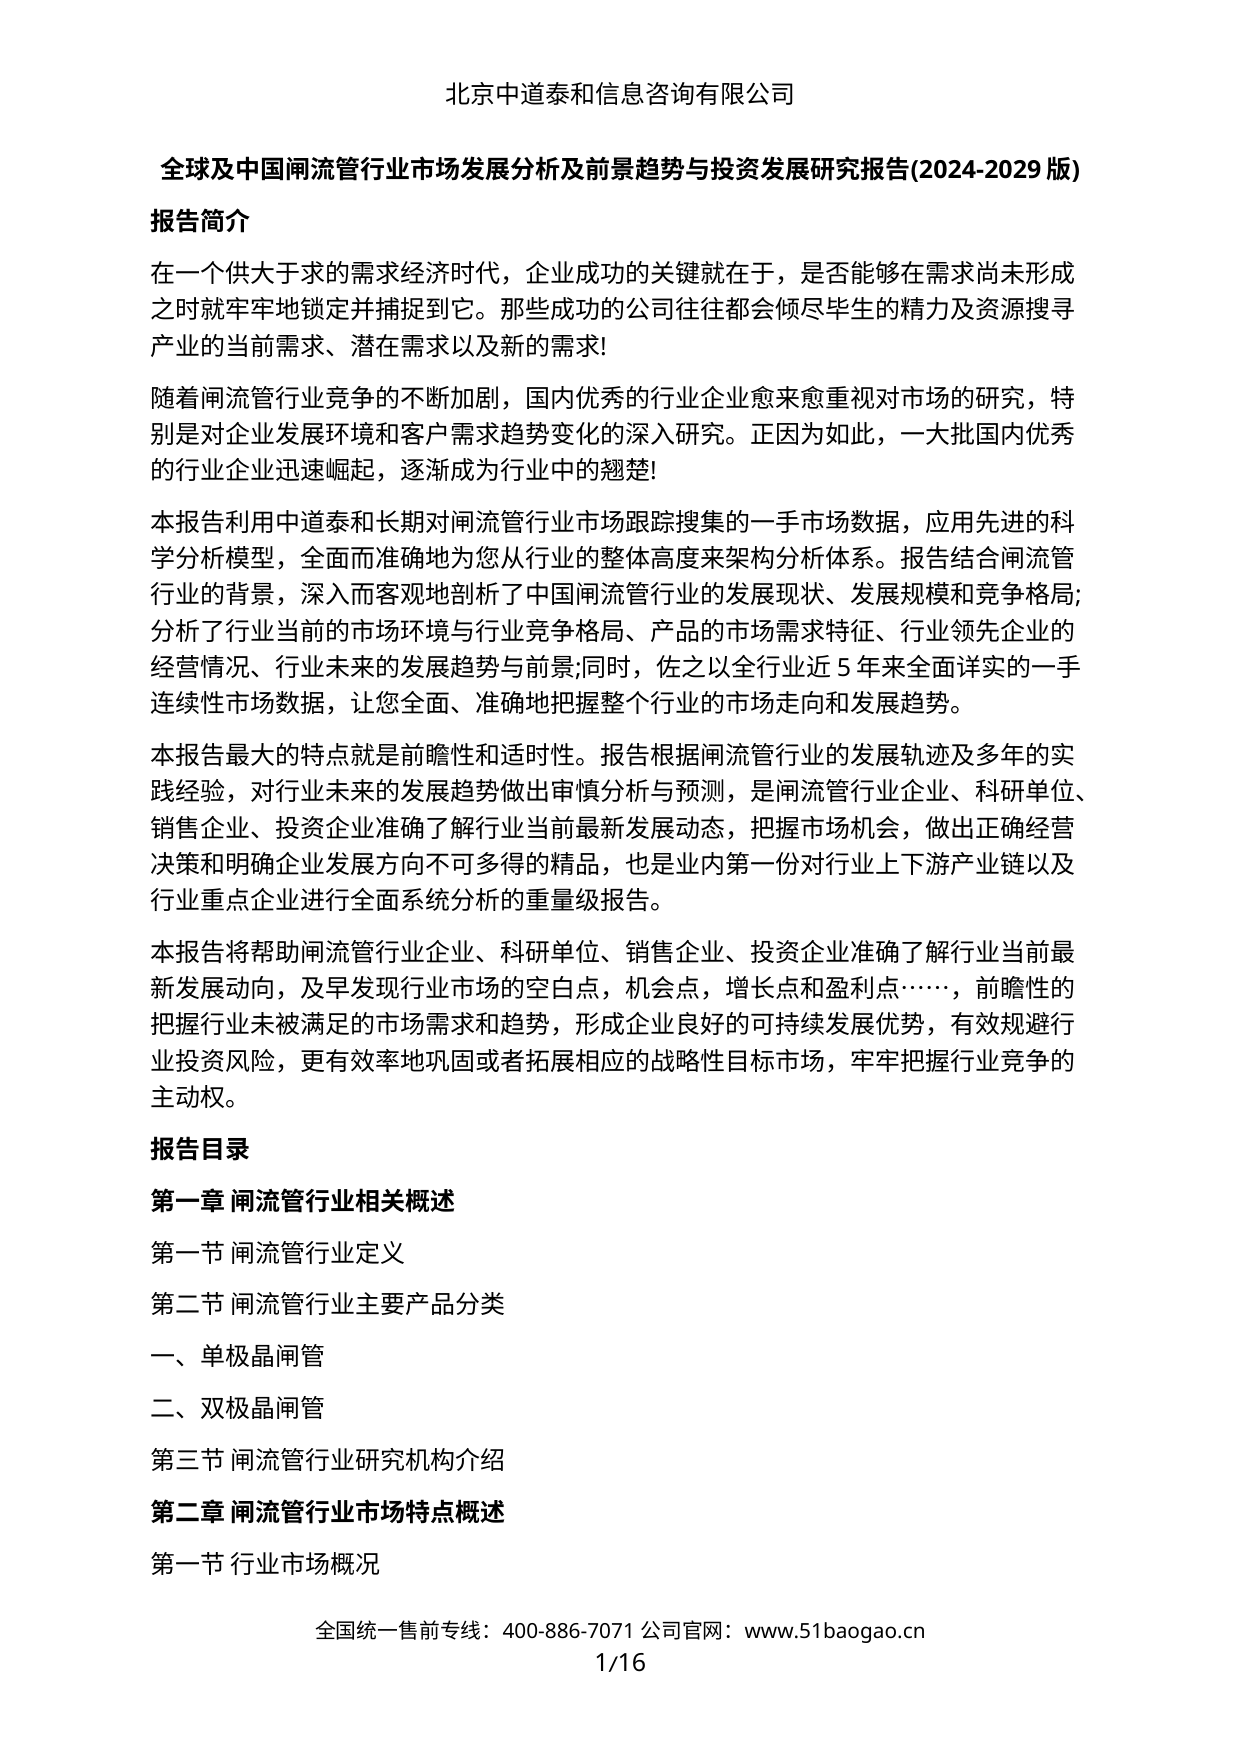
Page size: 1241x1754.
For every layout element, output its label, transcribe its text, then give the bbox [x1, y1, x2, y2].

text 第一节 闸流管行业定义 [150, 1233, 1090, 1269]
text 第一节 行业市场概况 [150, 1544, 1090, 1581]
text 报告目录 [150, 1129, 1090, 1166]
text 第二节 闸流管行业主要产品分类 [150, 1285, 1090, 1321]
text 第三节 闸流管行业研究机构介绍 [150, 1441, 1090, 1477]
text 本报告利用中道泰和长期对闸流管行业市场跟踪搜集的一手市场数据，应用先进的科学分析模型，全面而准确地为您从行业的整体高度来架构分析体系。报告结合闸流管行业的背景，深入而客观地剖析了中国闸流管行业的发展现状、发展规模和竞争格局;分析了行业当前的市场环境与行业竞争格局、产品的市场需求特征、行业领先企业的经营情况、行业未来的发展趋势与前景;同时，佐之以全行业近5年来全面详实的一手连续性市场数据，让您全面、准确地把握整个行业的市场走向和发展趋势。 [150, 502, 1090, 720]
text 第一章 闸流管行业相关概述 [150, 1181, 1090, 1217]
text 本报告最大的特点就是前瞻性和适时性。报告根据闸流管行业的发展轨迹及多年的实践经验，对行业未来的发展趋势做出审慎分析与预测，是闸流管行业企业、科研单位、销售企业、投资企业准确了解行业当前最新发展动态，把握市场机会，做出正确经营决策和明确企业发展方向不可多得的精品，也是业内第一份对行业上下游产业链以及行业重点企业进行全面系统分析的重量级报告。 [150, 736, 1090, 917]
text 二、双极晶闸管 [150, 1389, 1090, 1425]
text 报告简介 [150, 202, 1090, 238]
text 随着闸流管行业竞争的不断加剧，国内优秀的行业企业愈来愈重视对市场的研究，特别是对企业发展环境和客户需求趋势变化的深入研究。正因为如此，一大批国内优秀的行业企业迅速崛起，逐渐成为行业中的翘楚! [150, 378, 1090, 487]
text 一、单极晶闸管 [150, 1337, 1090, 1373]
text 在一个供大于求的需求经济时代，企业成功的关键就在于，是否能够在需求尚未形成之时就牢牢地锁定并捕捉到它。那些成功的公司往往都会倾尽毕生的精力及资源搜寻产业的当前需求、潜在需求以及新的需求! [150, 254, 1090, 362]
text 全球及中国闸流管行业市场发展分析及前景趋势与投资发展研究报告(2024-2029版) [150, 150, 1090, 186]
text 第二章 闸流管行业市场特点概述 [150, 1492, 1090, 1529]
text 本报告将帮助闸流管行业企业、科研单位、销售企业、投资企业准确了解行业当前最新发展动向，及早发现行业市场的空白点，机会点，增长点和盈利点……，前瞻性的把握行业未被满足的市场需求和趋势，形成企业良好的可持续发展优势，有效规避行业投资风险，更有效率地巩固或者拓展相应的战略性目标市场，牢牢把握行业竞争的主动权。 [150, 932, 1090, 1114]
